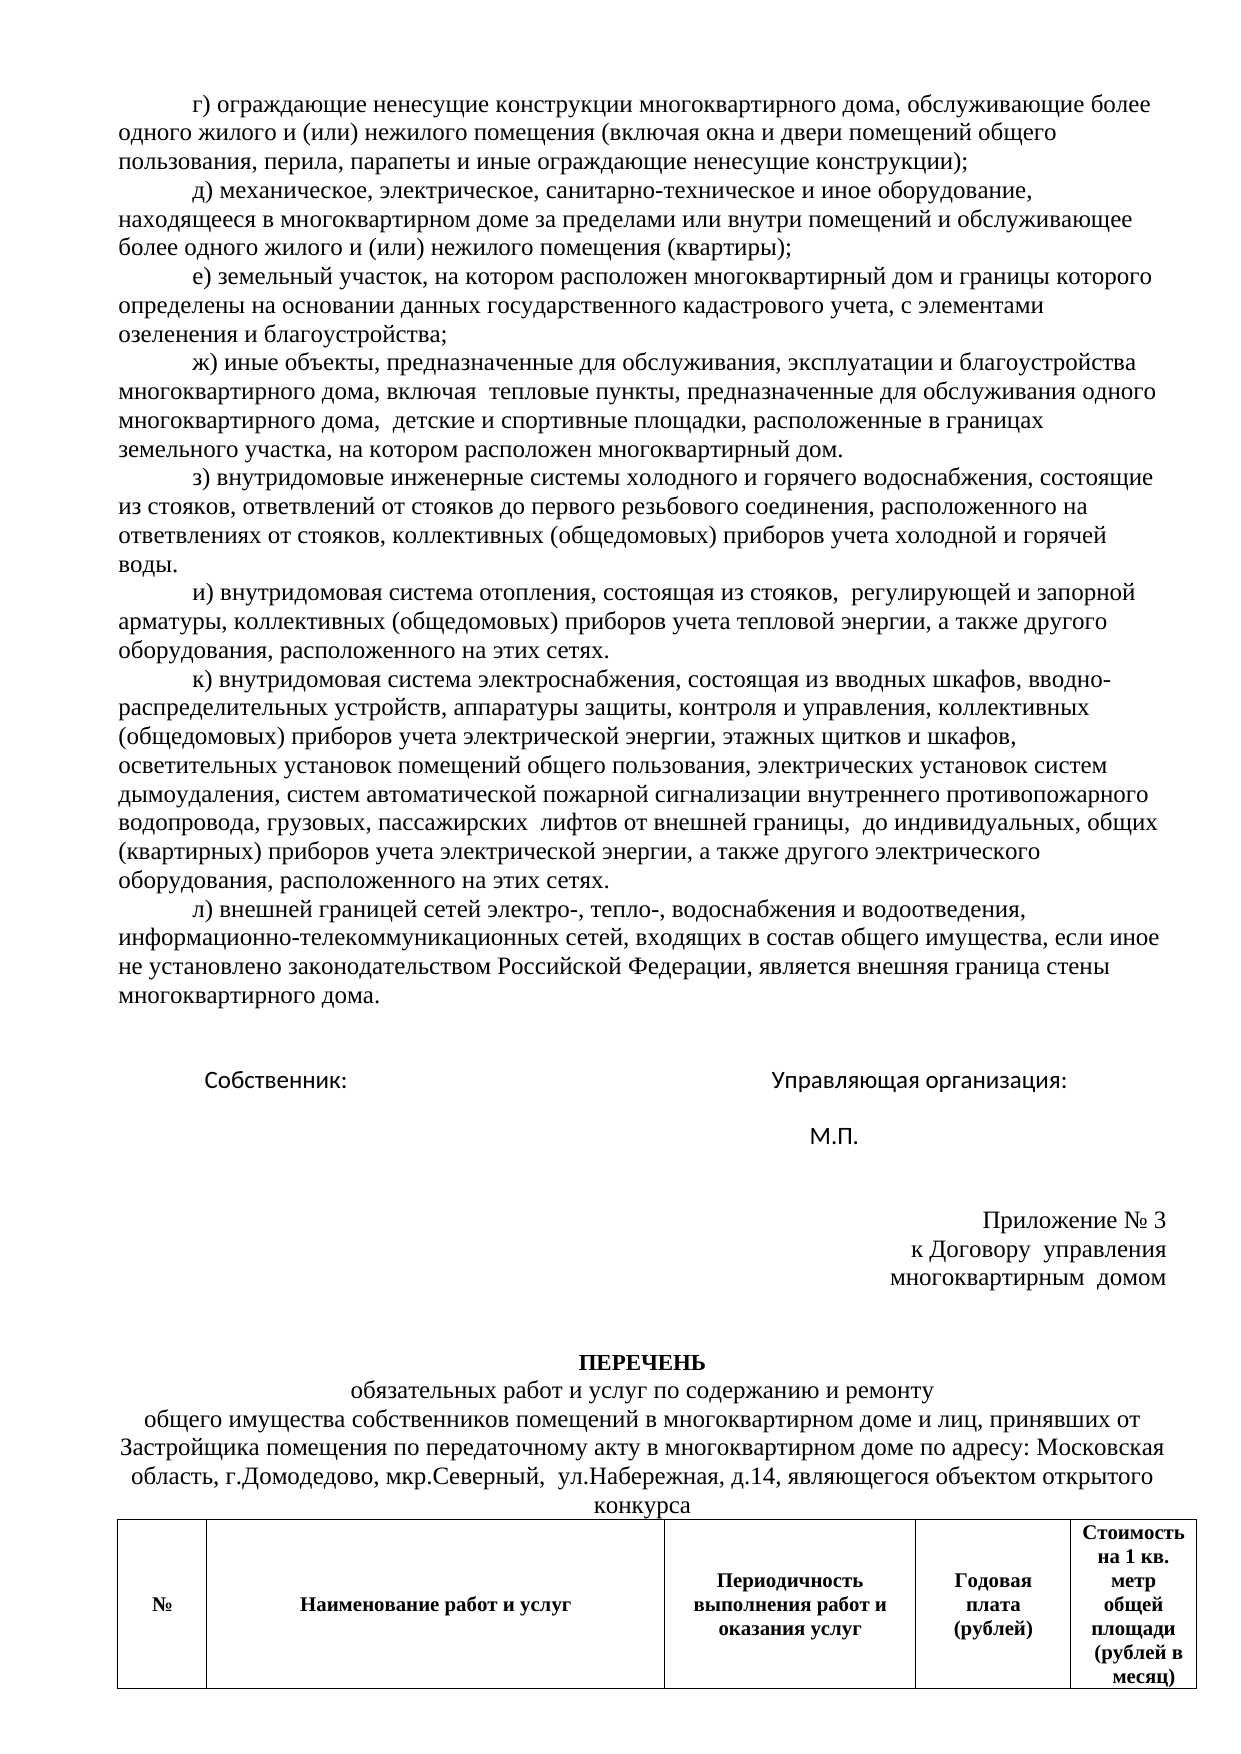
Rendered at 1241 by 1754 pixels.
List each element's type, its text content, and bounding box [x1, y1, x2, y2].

text г) ограждающие ненесущие конструкции многоквартирного дома, обслуживающие более одного жилого и (или) нежилого помещения (включая окна и двери помещений общего пользования, перила, парапеты и иные ограждающие ненесущие конструкции); [118, 89, 1166, 175]
table_header Периодичность выполнения работ и оказания услуг [665, 1520, 915, 1688]
table_header Наименование работ и услуг [207, 1520, 664, 1688]
table_header Годовая плата (рублей) [916, 1520, 1070, 1688]
text Собственник: Управляющая организация: [118, 1064, 1166, 1095]
text Приложение № 3 [118, 1205, 1166, 1234]
text з) внутридомовые инженерные системы холодного и горячего водоснабжения, состоящие из стояков, ответвлений от стояков до первого резьбового соединения, расположенного на ответвлениях от стояков, коллективных (общедомовых) приборов учета холодной и горячей воды. [118, 462, 1166, 577]
text общего имущества собственников помещений в многоквартирном доме и лиц, принявших от Застройщика помещения по передаточному акту в многоквартирном доме по адресу: Московская область, г.Домодедово, мкр.Северный, ул.Набережная, д.14, являющегося объектом открытого конкурса [118, 1404, 1166, 1519]
text многоквартирным домом [118, 1262, 1166, 1291]
text ж) иные объекты, предназначенные для обслуживания, эксплуатации и благоустройства многоквартирного дома, включая тепловые пункты, предназначенные для обслуживания одного многоквартирного дома, детские и спортивные площадки, расположенные в границах земельного участка, на котором расположен многоквартирный дом. [118, 347, 1166, 462]
text е) земельный участок, на котором расположен многоквартирный дом и границы которого определены на основании данных государственного кадастрового учета, с элементами озеленения и благоустройства; [118, 261, 1166, 347]
text М.П. [118, 1120, 1166, 1151]
text обязательных работ и услуг по содержанию и ремонту [118, 1375, 1166, 1404]
table_header Стоимость на 1 кв. метр общей площади (рублей в месяц) [1071, 1520, 1196, 1688]
text к) внутридомовая система электроснабжения, состоящая из вводных шкафов, вводно-распределительных устройств, аппаратуры защиты, контроля и управления, коллективных (общедомовых) приборов учета электрической энергии, этажных щитков и шкафов, осветительных установок помещений общего пользования, электрических установок систем дымоудаления, систем автоматической пожарной сигнализации внутреннего противопожарного водопровода, грузовых, пассажирских лифтов от внешней границы, до индивидуальных, общих (квартирных) приборов учета электрической энергии, а также другого электрического оборудования, расположенного на этих сетях. [118, 664, 1166, 894]
text и) внутридомовая система отопления, состоящая из стояков, регулирующей и запорной арматуры, коллективных (общедомовых) приборов учета тепловой энергии, а также другого оборудования, расположенного на этих сетях. [118, 577, 1166, 664]
text к Договору управления [118, 1234, 1166, 1262]
table_header № [118, 1520, 206, 1688]
text л) внешней границей сетей электро-, тепло-, водоснабжения и водоотведения, информационно-телекоммуникационных сетей, входящих в состав общего имущества, если иное не установлено законодательством Российской Федерации, является внешняя граница стены многоквартирного дома. [118, 894, 1166, 1009]
text ПЕРЕЧЕНЬ [118, 1349, 1166, 1375]
text д) механическое, электрическое, санитарно-техническое и иное оборудование, находящееся в многоквартирном доме за пределами или внутри помещений и обслуживающее более одного жилого и (или) нежилого помещения (квартиры); [118, 175, 1166, 261]
